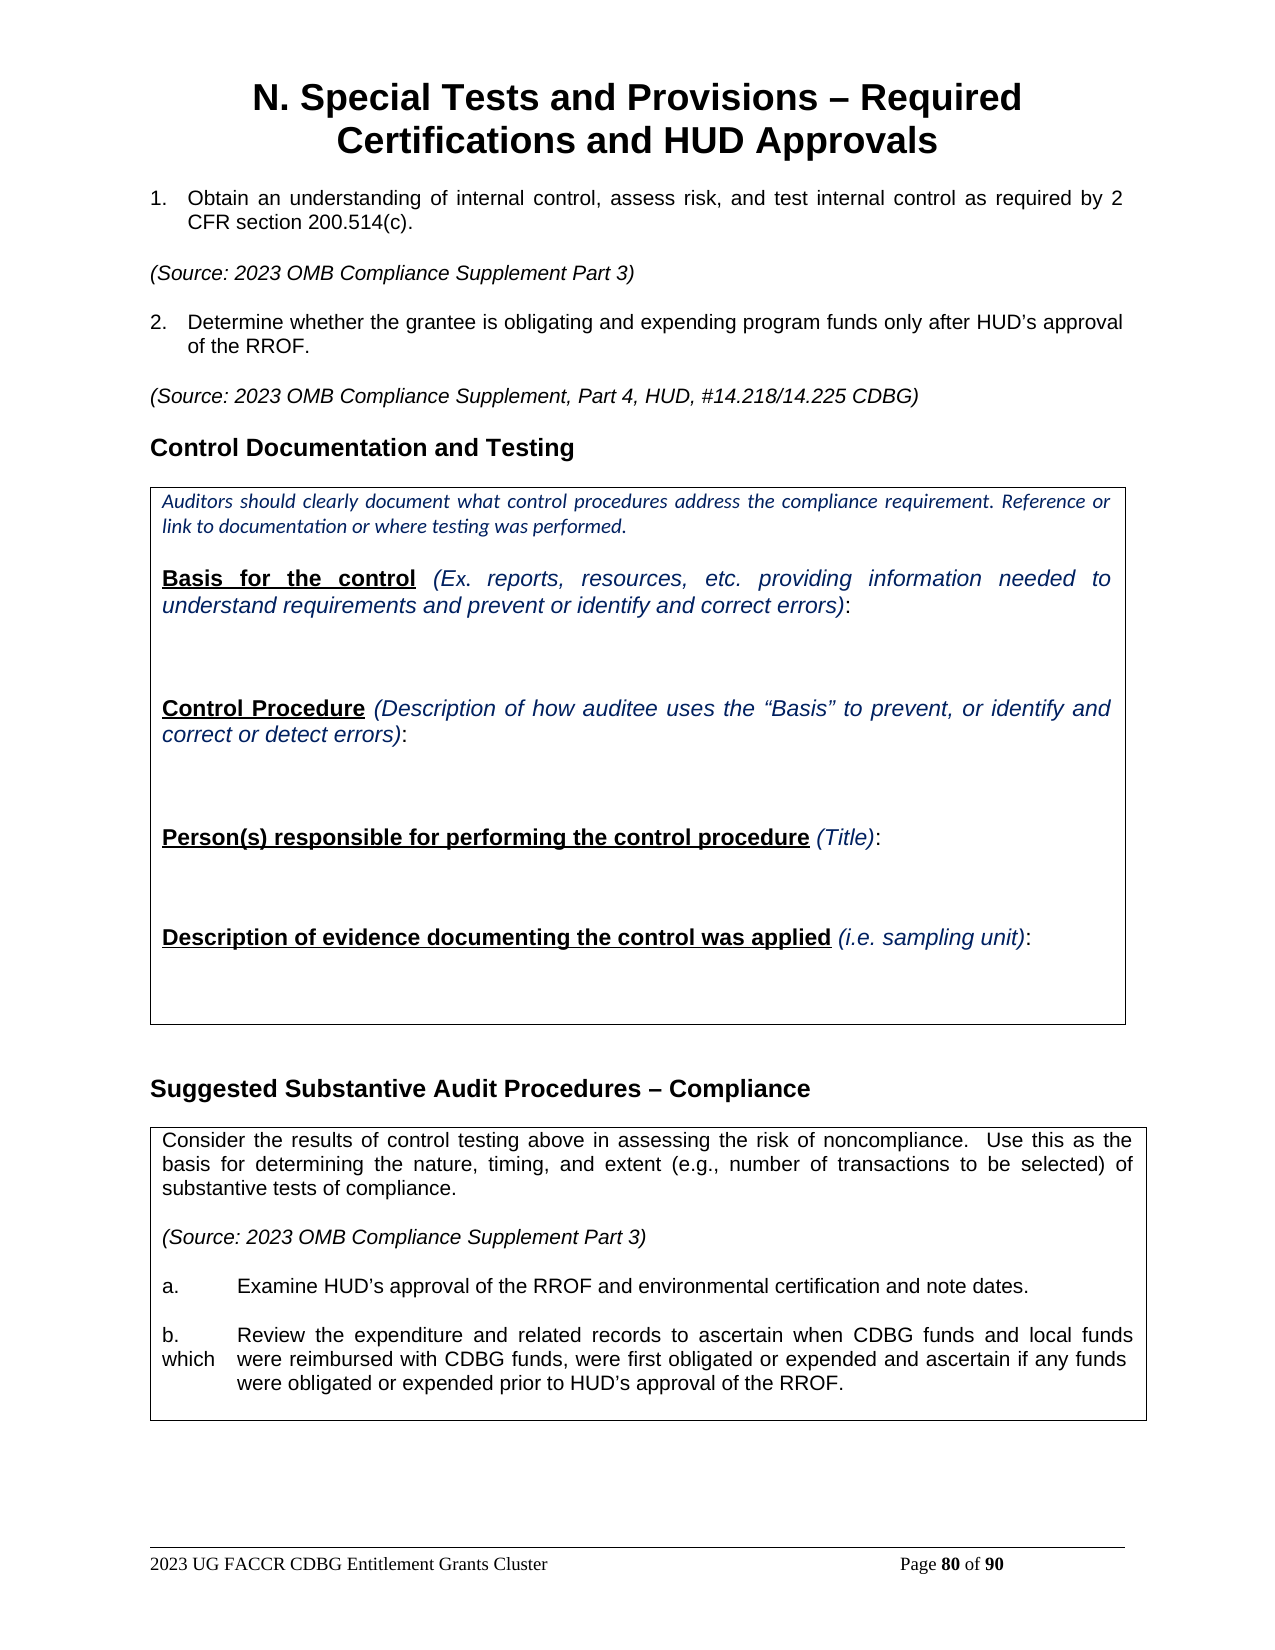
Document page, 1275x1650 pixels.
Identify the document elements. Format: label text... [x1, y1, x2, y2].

table_header Consider the results of control testing above in assessing the risk of noncompliance. Use this as the basis for determining the nature, timing, and extent (e.g., number of transactions to be selected) of substantive tests of compliance. (Source: 2023 OMB Compliance Supplement Part 3) a. Examine HUD’s approval of the RROF and environmental certification and note dates. b. Review the expenditure and related records to ascertain when CDBG funds and local funds which were reimbursed with CDBG funds, were first obligated or expended and ascertain if any funds were obligated or expended prior to HUD’s approval of the RROF. [151, 1128, 1146, 1420]
list Determine whether the grantee is obligating and expending program funds only after HUD’s approval of the RROF. [150, 308, 1125, 358]
table_header Auditors should clearly document what control procedures address the compliance requirement. Reference or link to documentation or where testing was performed. Basis for the control (Ex. reports, resources, etc. providing information needed to understand requirements and prevent or identify and correct errors): Control Procedure (Description of how auditee uses the “Basis” to prevent, or identify and correct or detect errors): Person(s) responsible for performing the control procedure (Title): Description of evidence documenting the control was applied (i.e. sampling unit): [151, 488, 1125, 1024]
text (Source: 2023 OMB Compliance Supplement Part 3) [150, 261, 1125, 285]
text Control Documentation and Testing [150, 433, 1125, 462]
subtitle Suggested Substantive Audit Procedures – Compliance [150, 1077, 1125, 1102]
text 1. Obtain an understanding of internal control, assess risk, and test internal control as required by 2 CFR section 200.514(c). [150, 186, 1125, 234]
text (Source: 2023 OMB Compliance Supplement, Part 4, HUD, #14.218/14.225 CDBG) [150, 384, 1125, 408]
